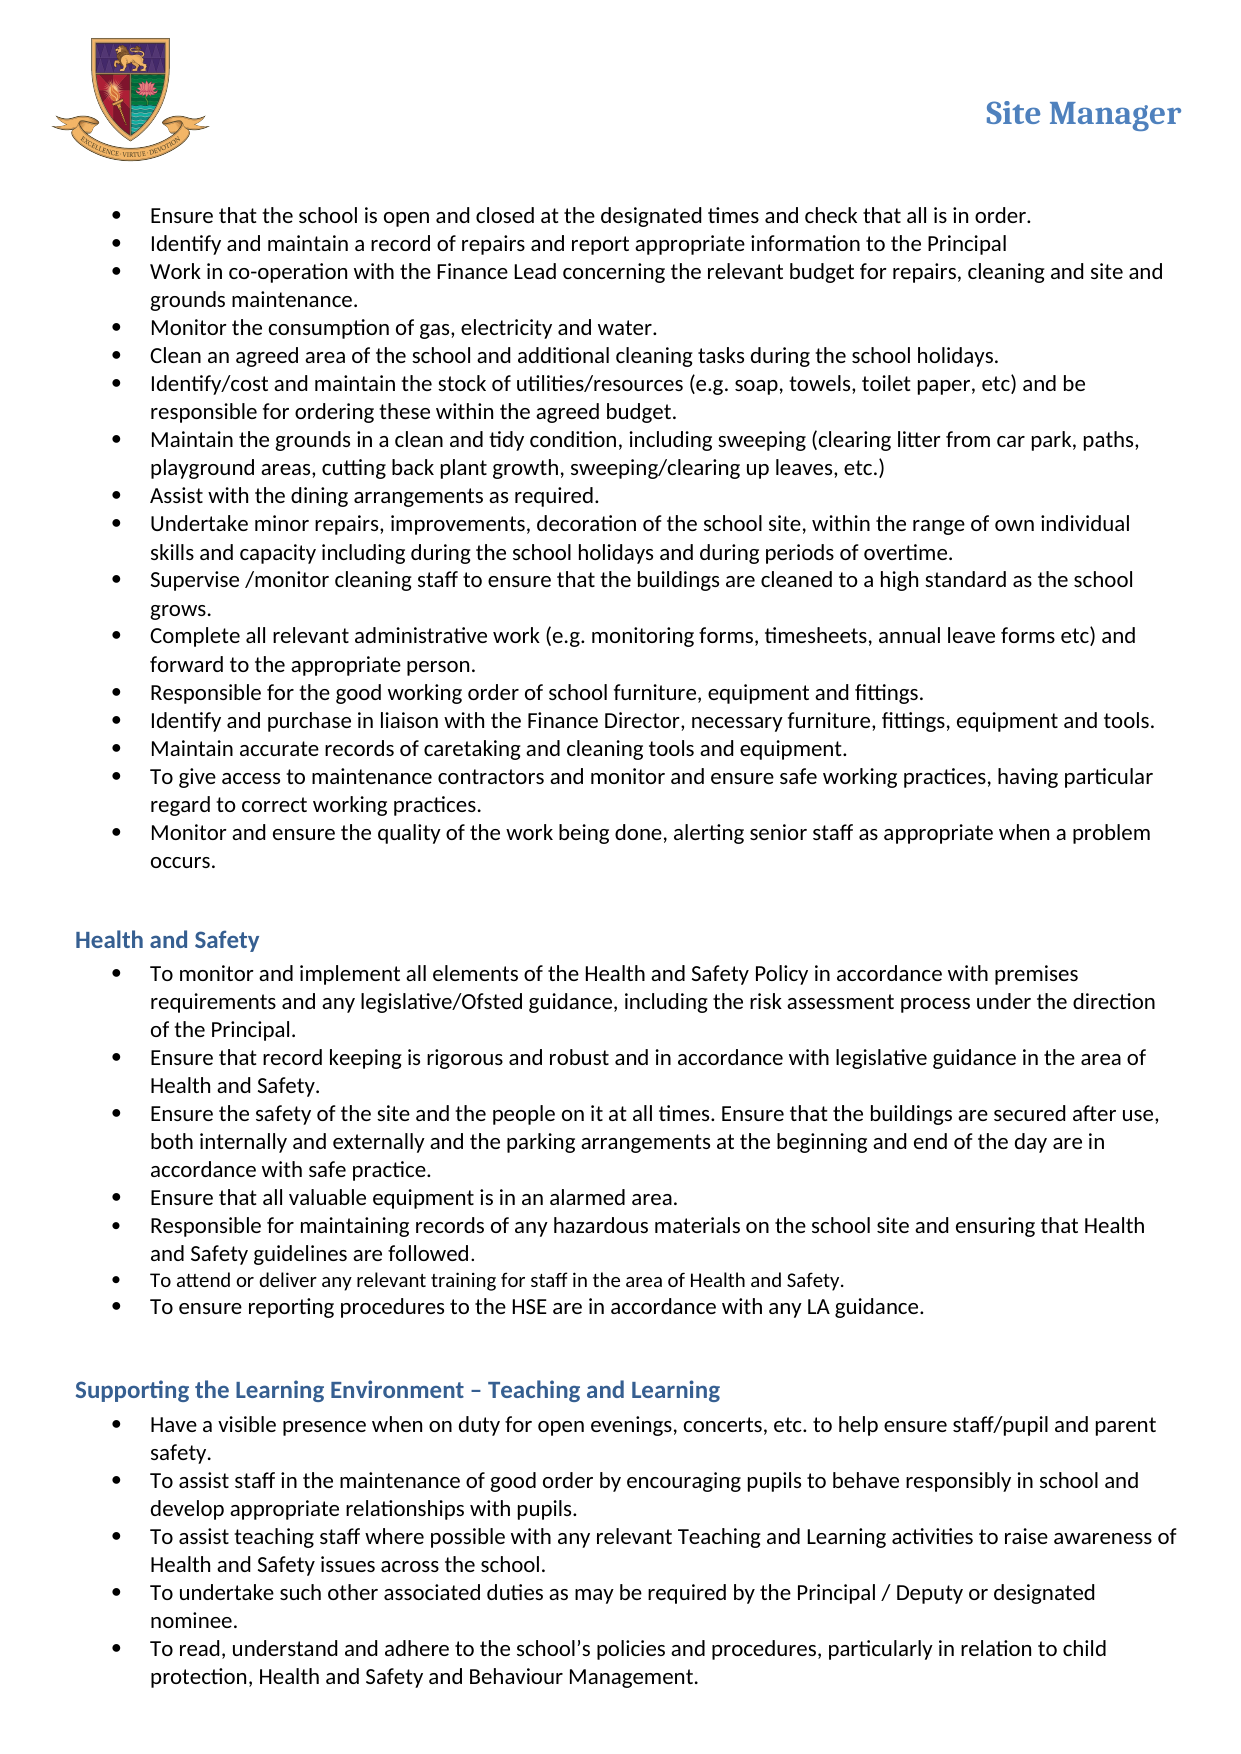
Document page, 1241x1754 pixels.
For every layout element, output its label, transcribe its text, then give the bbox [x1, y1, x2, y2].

list Responsible for maintaining records of any hazardous materials on the school site and ensuring that Health and Safety guidelines are followed. [112, 1211, 1181, 1267]
list Monitor the consumption of gas, electricity and water. [112, 313, 1181, 341]
list Ensure the safety of the site and the people on it at all times. Ensure that the buildings are secured after use, both internally and externally and the parking arrangements at the beginning and end of the day are in accordance with safe practice. [112, 1099, 1181, 1183]
list To undertake such other associated duties as may be required by the Principal / Deputy or designated nominee. [112, 1578, 1181, 1634]
list To assist teaching staff where possible with any relevant Teaching and Learning activities to raise awareness of Health and Safety issues across the school. [112, 1522, 1181, 1578]
list Maintain accurate records of caretaking and cleaning tools and equipment. [112, 734, 1181, 762]
list To attend or deliver any relevant training for staff in the area of Health and Safety. [112, 1267, 1181, 1292]
list Identify and maintain a record of repairs and report appropriate information to the Principal [112, 229, 1181, 257]
list To ensure reporting procedures to the HSE are in accordance with any LA guidance. [112, 1292, 1181, 1321]
list To read, understand and adhere to the school’s policies and procedures, particularly in relation to child protection, Health and Safety and Behaviour Management. [112, 1634, 1181, 1690]
list Clean an agreed area of the school and additional cleaning tasks during the school holidays. [112, 341, 1181, 369]
list Ensure that all valuable equipment is in an alarmed area. [112, 1183, 1181, 1211]
list To assist staff in the maintenance of good order by encouraging pupils to behave responsibly in school and develop appropriate relationships with pupils. [112, 1466, 1181, 1522]
list Ensure that the school is open and closed at the designated times and check that all is in order. [112, 201, 1181, 229]
list Assist with the dining arrangements as required. [112, 482, 1181, 509]
picture [36, 27, 225, 176]
list To monitor and implement all elements of the Health and Safety Policy in accordance with premises requirements and any legislative/Ofsted guidance, including the risk assessment process under the direction of the Principal. [112, 959, 1181, 1043]
subtitle Health and Safety [75, 924, 1181, 954]
list Identify/cost and maintain the stock of utilities/resources (e.g. soap, towels, toilet paper, etc) and be responsible for ordering these within the agreed budget. [112, 369, 1181, 426]
list Maintain the grounds in a clean and tidy condition, including sweeping (clearing litter from car park, paths, playground areas, cutting back plant growth, sweeping/clearing up leaves, etc.) [112, 426, 1181, 482]
list Responsible for the good working order of school furniture, equipment and fittings. [112, 678, 1181, 706]
list Undertake minor repairs, improvements, decoration of the school site, within the range of own individual skills and capacity including during the school holidays and during periods of overtime. [112, 509, 1181, 566]
subtitle Supporting the Learning Environment – Teaching and Learning [75, 1375, 1181, 1405]
list Ensure that record keeping is rigorous and robust and in accordance with legislative guidance in the area of Health and Safety. [112, 1043, 1181, 1099]
list Work in co-operation with the Finance Lead concerning the relevant budget for repairs, cleaning and site and grounds maintenance. [112, 257, 1181, 313]
list Monitor and ensure the quality of the work being done, alerting senior staff as appropriate when a problem occurs. [112, 818, 1181, 874]
list Complete all relevant administrative work (e.g. monitoring forms, timesheets, annual leave forms etc) and forward to the appropriate person. [112, 622, 1181, 678]
list Supervise /monitor cleaning staff to ensure that the buildings are cleaned to a high standard as the school grows. [112, 566, 1181, 622]
list Have a visible presence when on duty for open evenings, concerts, etc. to help ensure staff/pupil and parent safety. [112, 1410, 1181, 1466]
list To give access to maintenance contractors and monitor and ensure safe working practices, having particular regard to correct working practices. [112, 762, 1181, 818]
list Identify and purchase in liaison with the Finance Director, necessary furniture, fittings, equipment and tools. [112, 706, 1181, 734]
